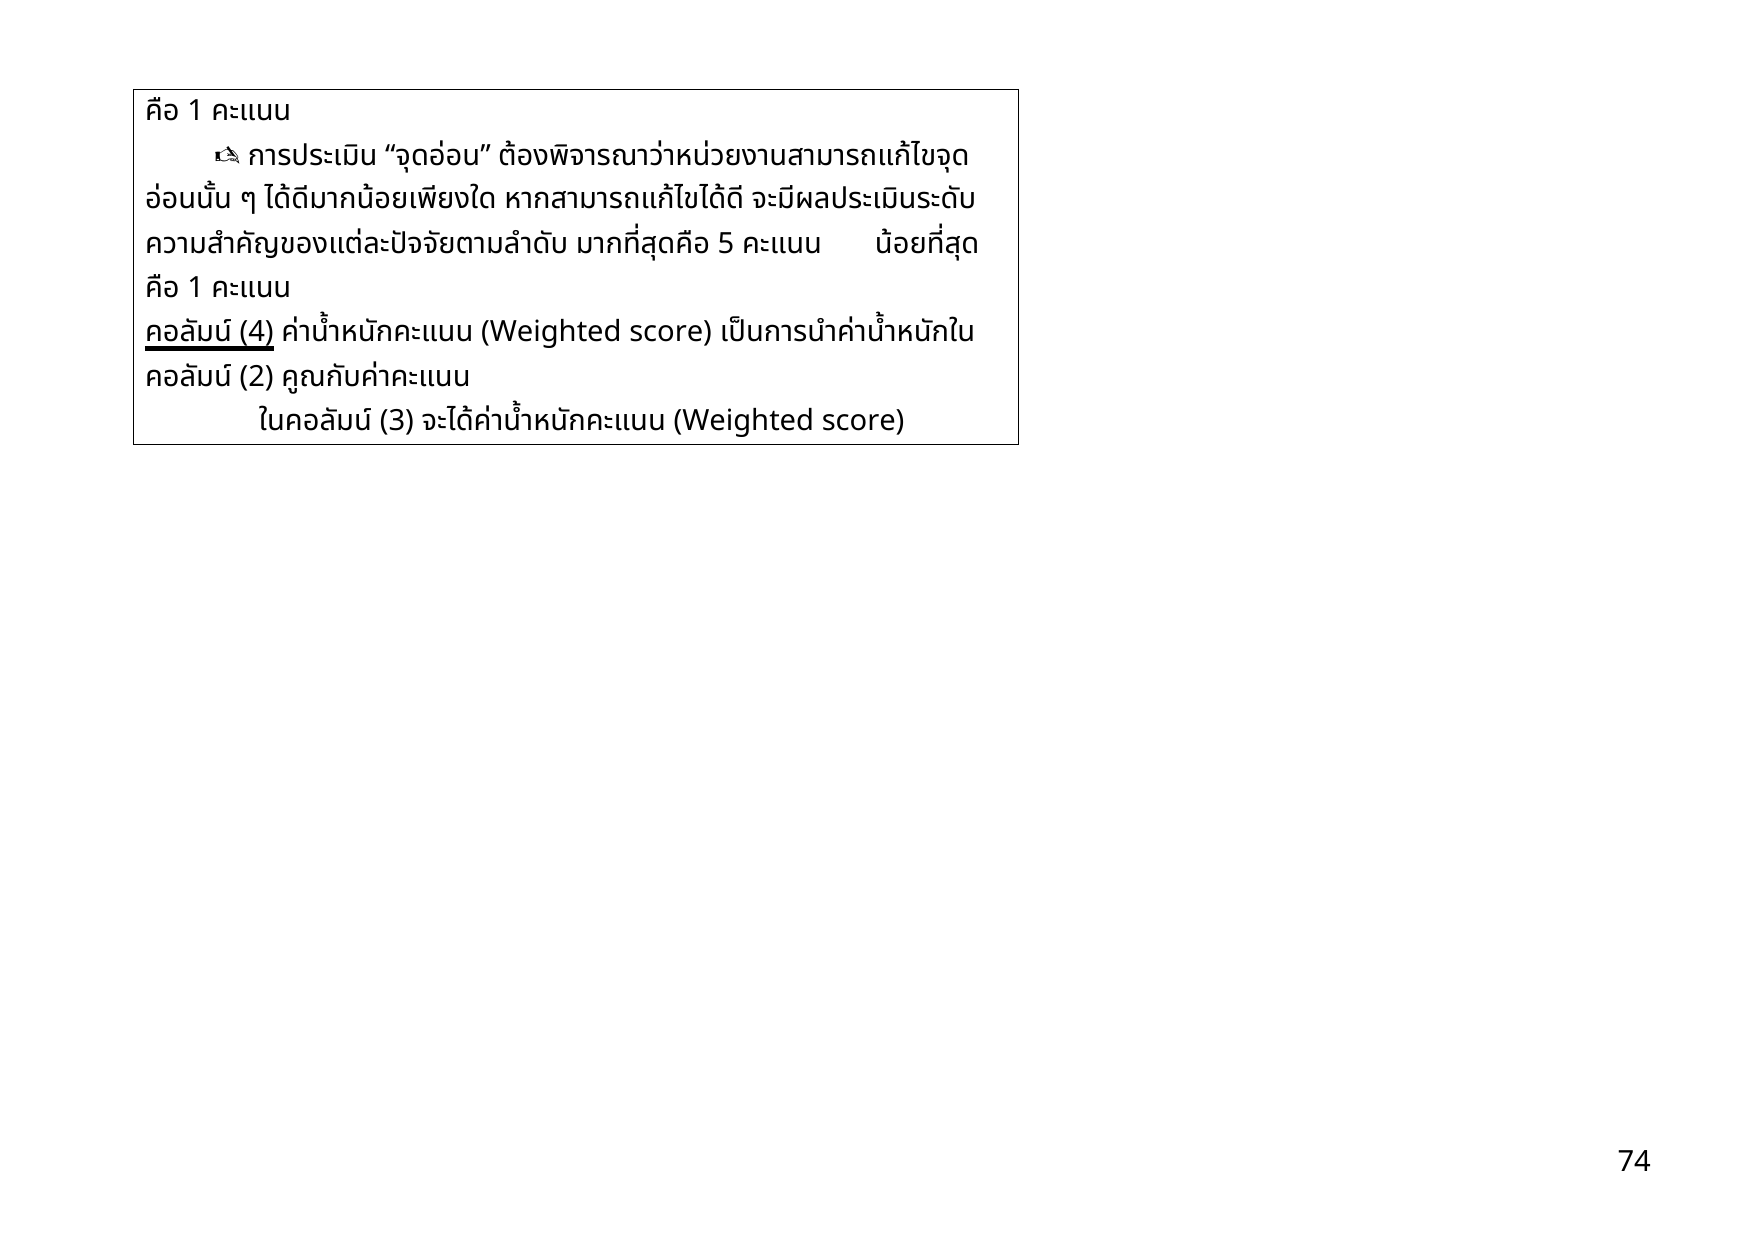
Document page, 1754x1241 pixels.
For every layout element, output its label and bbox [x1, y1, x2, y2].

table_cell [134, 90, 1018, 443]
